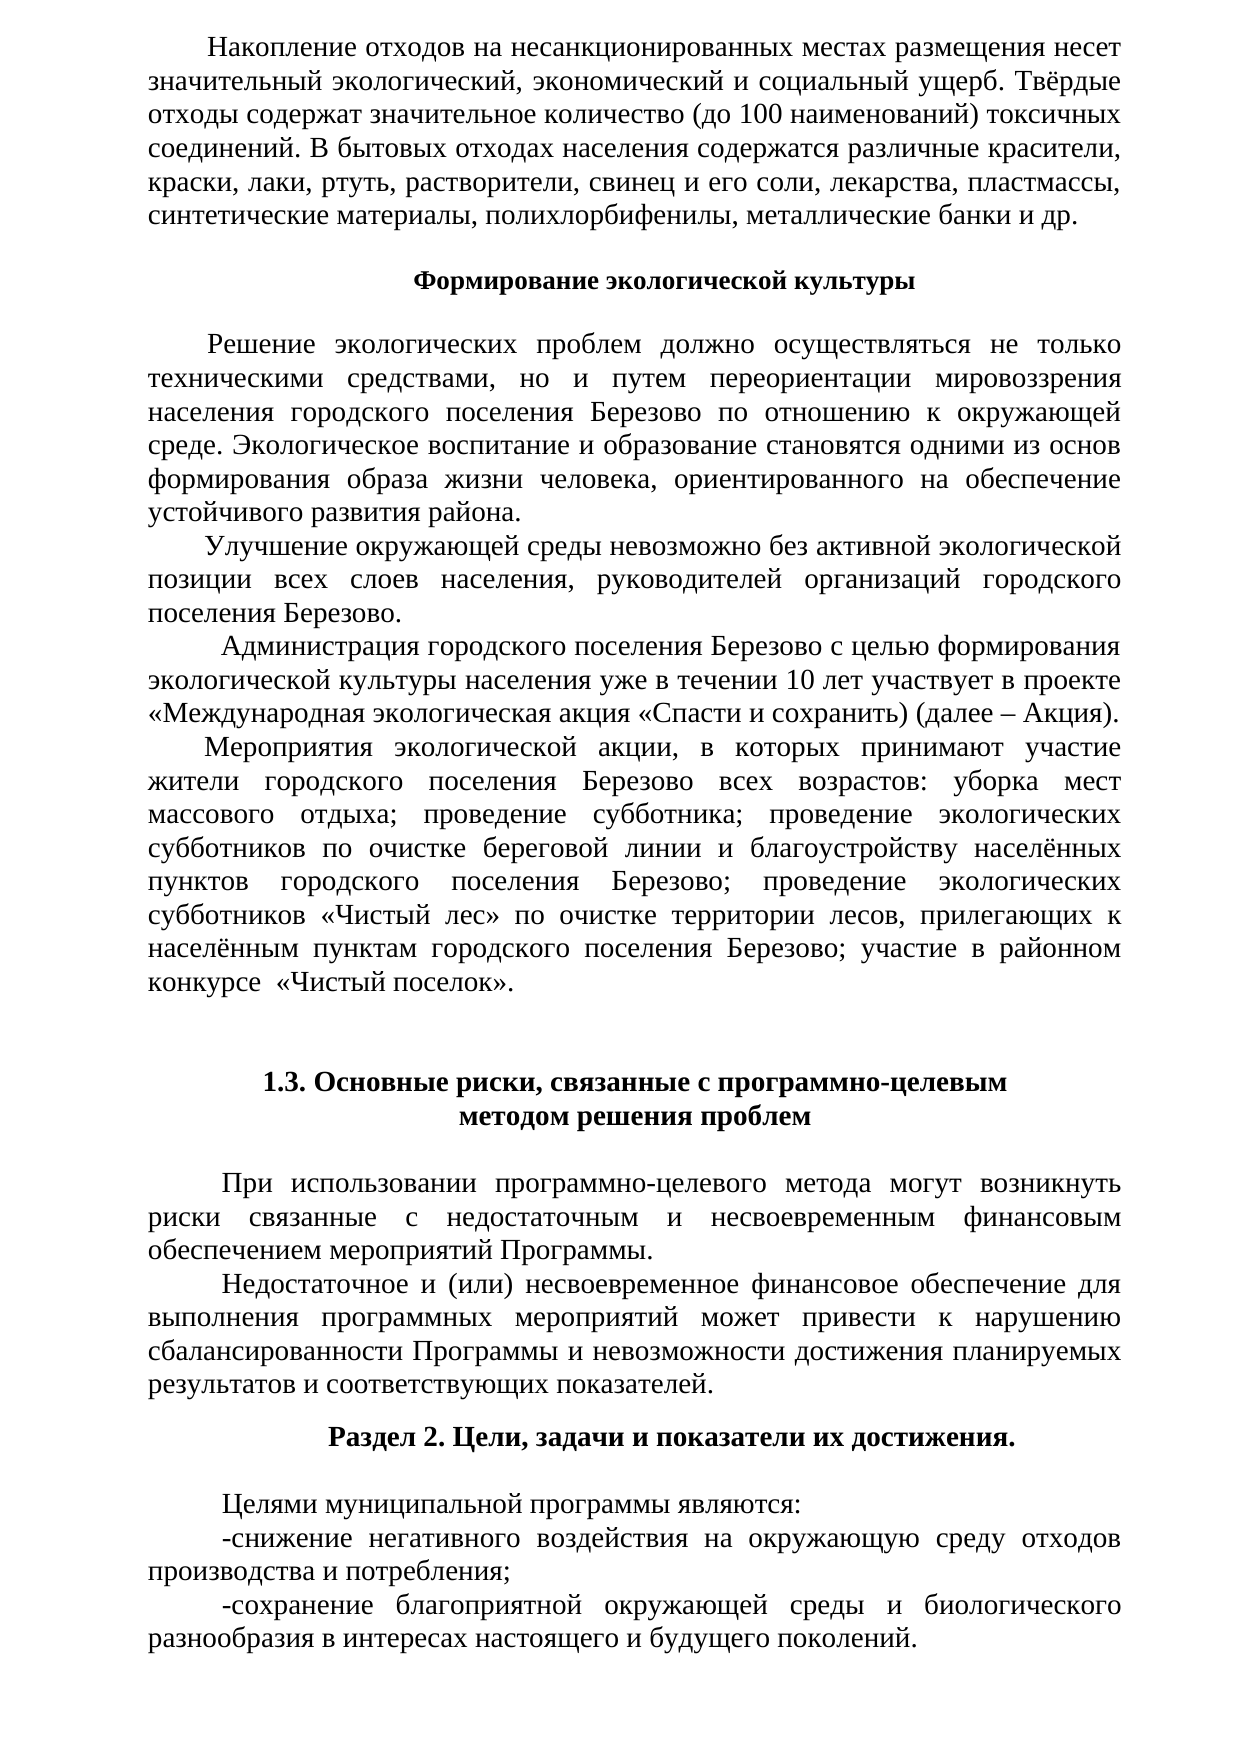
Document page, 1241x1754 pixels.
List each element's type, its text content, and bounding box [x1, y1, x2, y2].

text Решение экологических проблем должно осуществляться не только техническими средствами, но и путем переориентации мировоззрения населения городского поселения Березово по отношению к окружающей среде. Экологическое воспитание и образование становятся одними из основ формирования образа жизни человека, ориентированного на обеспечение устойчивого развития района. [148, 327, 1122, 528]
text Недостаточное и (или) несвоевременное финансовое обеспечение для выполнения программных мероприятий может привести к нарушению сбалансированности Программы и невозможности достижения планируемых результатов и соответствующих показателей. [148, 1266, 1122, 1400]
text методом решения проблем [148, 1098, 1122, 1132]
text Администрация городского поселения Березово с целью формирования экологической культуры населения уже в течении 10 лет участвует в проекте «Международная экологическая акция «Спасти и сохранить) (далее – Акция). [148, 628, 1122, 729]
text Целями муниципальной программы являются: [148, 1486, 1122, 1520]
text -сохранение благоприятной окружающей среды и биологического разнообразия в интересах настоящего и будущего поколений. [148, 1587, 1122, 1654]
text При использовании программно-целевого метода могут возникнуть риски связанные с недостаточным и несвоевременным финансовым обеспечением мероприятий Программы. [148, 1165, 1122, 1266]
text Накопление отходов на несанкционированных местах размещения несет значительный экологический, экономический и социальный ущерб. Твёрдые отходы содержат значительное количество (до 100 наименований) токсичных соединений. В бытовых отходах населения содержатся различные красители, краски, лаки, ртуть, растворители, свинец и его соли, лекарства, пластмассы, синтетические материалы, полихлорбифенилы, металлические банки и др. [148, 29, 1122, 231]
text Раздел 2. Цели, задачи и показатели их достижения. [148, 1419, 1122, 1453]
text 1.3. Основные риски, связанные с программно-целевым [148, 1064, 1122, 1098]
text Улучшение окружающей среды невозможно без активной экологической позиции всех слоев населения, руководителей организаций городского поселения Березово. [148, 528, 1122, 628]
text -снижение негативного воздействия на окружающую среду отходов производства и потребления; [148, 1520, 1122, 1587]
text Формирование экологической культуры [148, 264, 1122, 296]
text Мероприятия экологической акции, в которых принимают участие жители городского поселения Березово всех возрастов: уборка мест массового отдыха; проведение субботника; проведение экологических субботников по очистке береговой линии и благоустройству населённых пунктов городского поселения Березово; проведение экологических субботников «Чистый лес» по очистке территории лесов, прилегающих к населённым пунктам городского поселения Березово; участие в районном конкурсе «Чистый поселок». [148, 729, 1122, 997]
